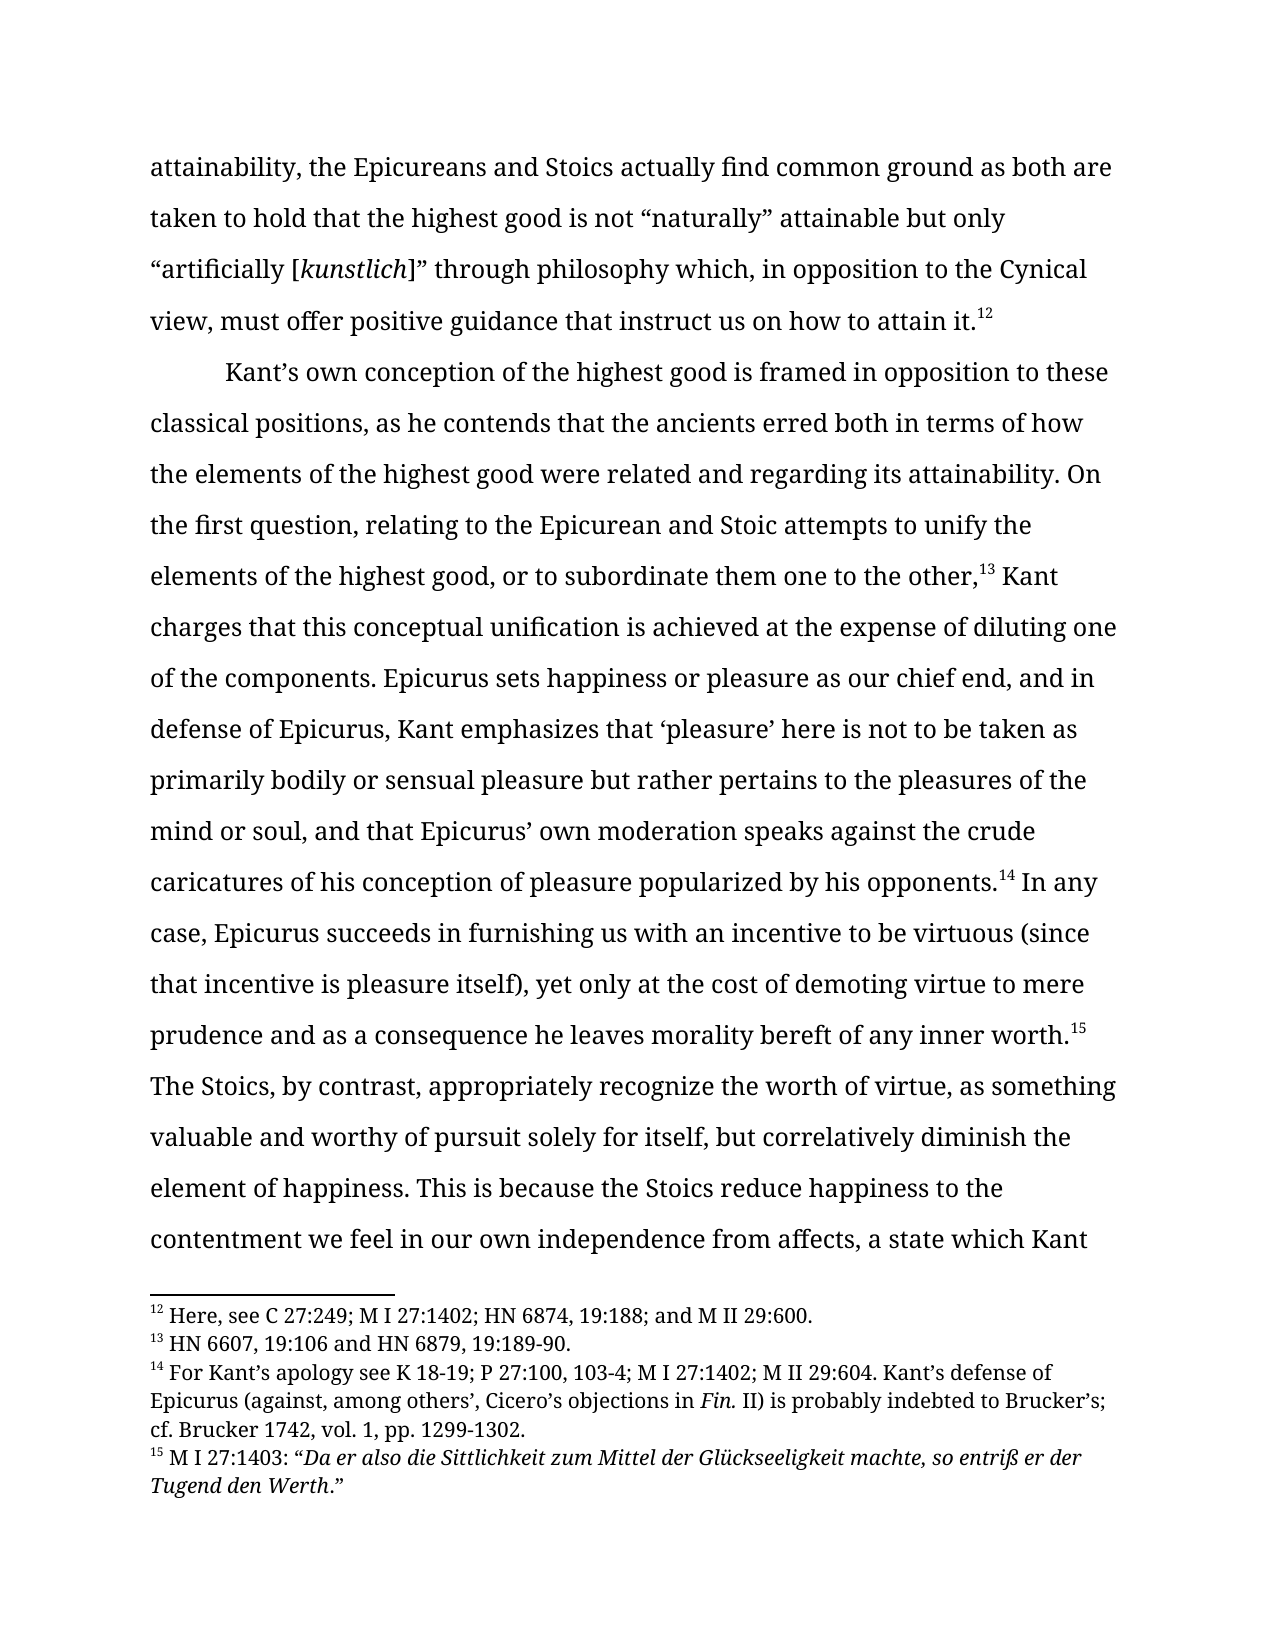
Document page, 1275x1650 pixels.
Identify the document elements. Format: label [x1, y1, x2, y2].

text [150, 150, 1125, 337]
text [150, 354, 1125, 1256]
